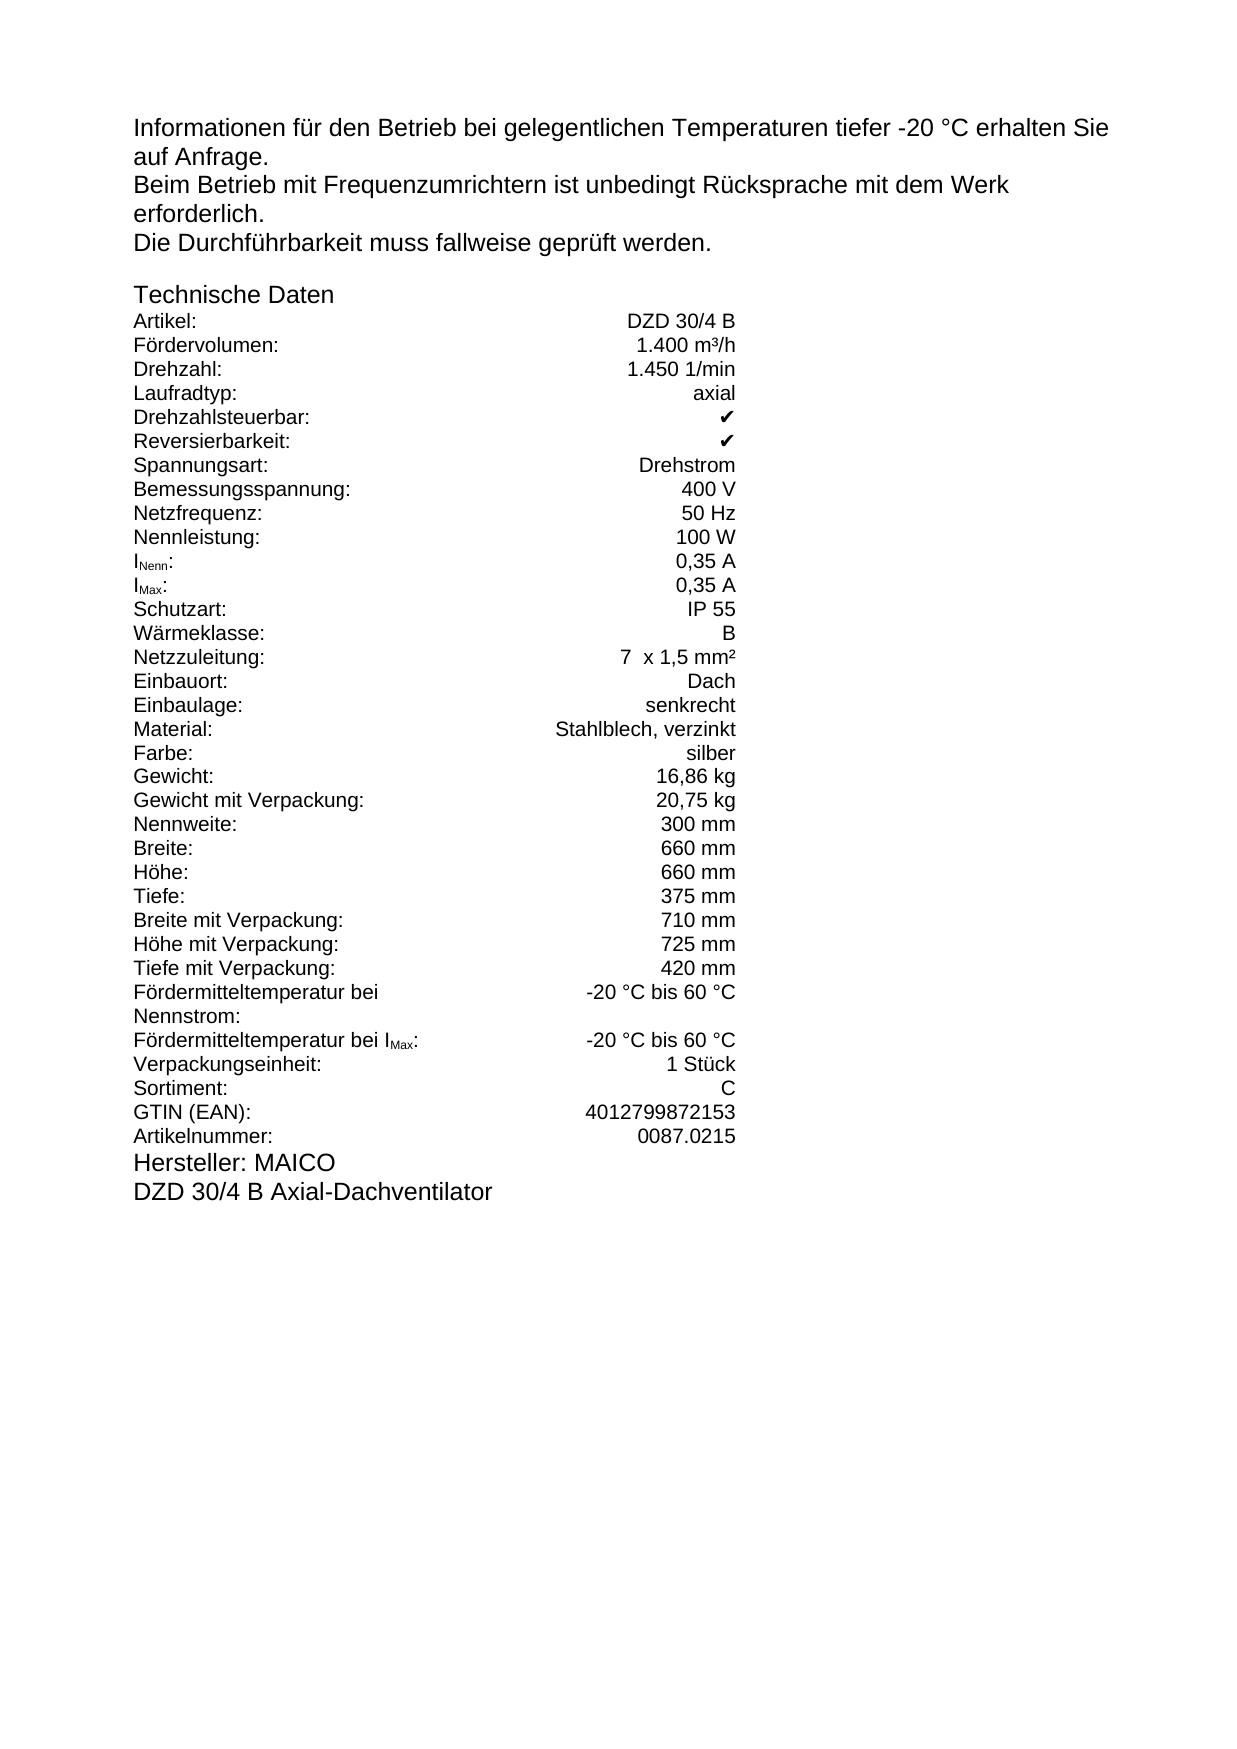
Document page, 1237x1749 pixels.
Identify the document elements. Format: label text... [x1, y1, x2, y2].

table_cell 16,86 kg [434, 764, 747, 788]
table_cell Sortiment: [122, 1076, 434, 1100]
table_cell GTIN (EAN): [122, 1100, 434, 1124]
table_cell Verpackungseinheit: [122, 1052, 434, 1076]
table_cell Fördermitteltemperatur bei IMax: [122, 1028, 434, 1052]
table_cell -20 °C bis 60 °C [434, 980, 747, 1028]
table_cell Drehzahlsteuerbar: [122, 405, 434, 429]
table_cell 0,35 A [434, 549, 747, 573]
table_cell senkrecht [434, 693, 747, 716]
table_cell 20,75 kg [434, 788, 747, 812]
table_cell 1.450 1/min [434, 357, 747, 381]
table_cell Höhe mit Verpackung: [122, 932, 434, 956]
table_cell Drehstrom [434, 453, 747, 477]
table_cell ✔ [434, 405, 747, 429]
table_cell Drehzahl: [122, 357, 434, 381]
table_cell 300 mm [434, 812, 747, 836]
table_cell 100 W [434, 525, 747, 549]
table_cell 725 mm [434, 932, 747, 956]
table_cell Laufradtyp: [122, 381, 434, 405]
table_cell Stahlblech, verzinkt [434, 716, 747, 740]
table_cell B [434, 621, 747, 644]
text Beim Betrieb mit Frequenzumrichtern ist unbedingt Rücksprache mit dem Werk erforderlich. [133, 170, 1148, 228]
table_cell 0,35 A [434, 573, 747, 597]
table_cell Wärmeklasse: [122, 621, 434, 644]
table_cell 1 Stück [434, 1052, 747, 1076]
table_cell 7 x 1,5 mm² [434, 645, 747, 668]
table_cell C [434, 1076, 747, 1100]
table_cell Gewicht: [122, 764, 434, 788]
table_cell 660 mm [434, 860, 747, 884]
table_cell 375 mm [434, 884, 747, 908]
table_cell Höhe: [122, 860, 434, 884]
text Hersteller: MAICO [133, 1148, 1148, 1176]
table_cell Netzzuleitung: [122, 645, 434, 668]
table_cell silber [434, 740, 747, 764]
table_cell Einbaulage: [122, 693, 434, 716]
table_cell Einbauort: [122, 669, 434, 692]
table_cell ✔ [434, 429, 747, 453]
table_cell Breite: [122, 836, 434, 860]
table_cell Schutzart: [122, 597, 434, 621]
table_cell 0087.0215 [434, 1124, 747, 1148]
table_header DZD 30/4 B [434, 309, 747, 333]
table_cell Netzfrequenz: [122, 501, 434, 525]
table_cell Tiefe mit Verpackung: [122, 956, 434, 980]
text Informationen für den Betrieb bei gelegentlichen Temperaturen tiefer -20 °C erhalten Sie auf Anfrage. [133, 113, 1148, 170]
table_cell Material: [122, 716, 434, 740]
table_cell -20 °C bis 60 °C [434, 1028, 747, 1052]
table_cell 1.400 m³/h [434, 333, 747, 357]
table_cell 660 mm [434, 836, 747, 860]
table_cell 50 Hz [434, 501, 747, 525]
table_cell IMax: [122, 573, 434, 597]
table_cell Dach [434, 669, 747, 692]
table_cell 400 V [434, 477, 747, 501]
table_cell Nennleistung: [122, 525, 434, 549]
table_cell IP 55 [434, 597, 747, 621]
table_header Artikel: [122, 309, 434, 333]
table_cell Fördermitteltemperatur bei Nennstrom: [122, 980, 434, 1028]
table_cell Tiefe: [122, 884, 434, 908]
text Die Durchführbarkeit muss fallweise geprüft werden. [133, 228, 1148, 256]
table_cell Farbe: [122, 740, 434, 764]
table_cell 420 mm [434, 956, 747, 980]
table_cell 4012799872153 [434, 1100, 747, 1124]
table_cell Breite mit Verpackung: [122, 908, 434, 932]
text Technische Daten [133, 280, 1148, 309]
table_cell 710 mm [434, 908, 747, 932]
table_cell Artikelnummer: [122, 1124, 434, 1148]
table_cell axial [434, 381, 747, 405]
table_cell Fördervolumen: [122, 333, 434, 357]
table_cell Bemessungsspannung: [122, 477, 434, 501]
text DZD 30/4 B Axial-Dachventilator [133, 1176, 1148, 1205]
table_cell Reversierbarkeit: [122, 429, 434, 453]
table_cell Gewicht mit Verpackung: [122, 788, 434, 812]
table_cell Nennweite: [122, 812, 434, 836]
table_cell Spannungsart: [122, 453, 434, 477]
table_cell INenn: [122, 549, 434, 573]
